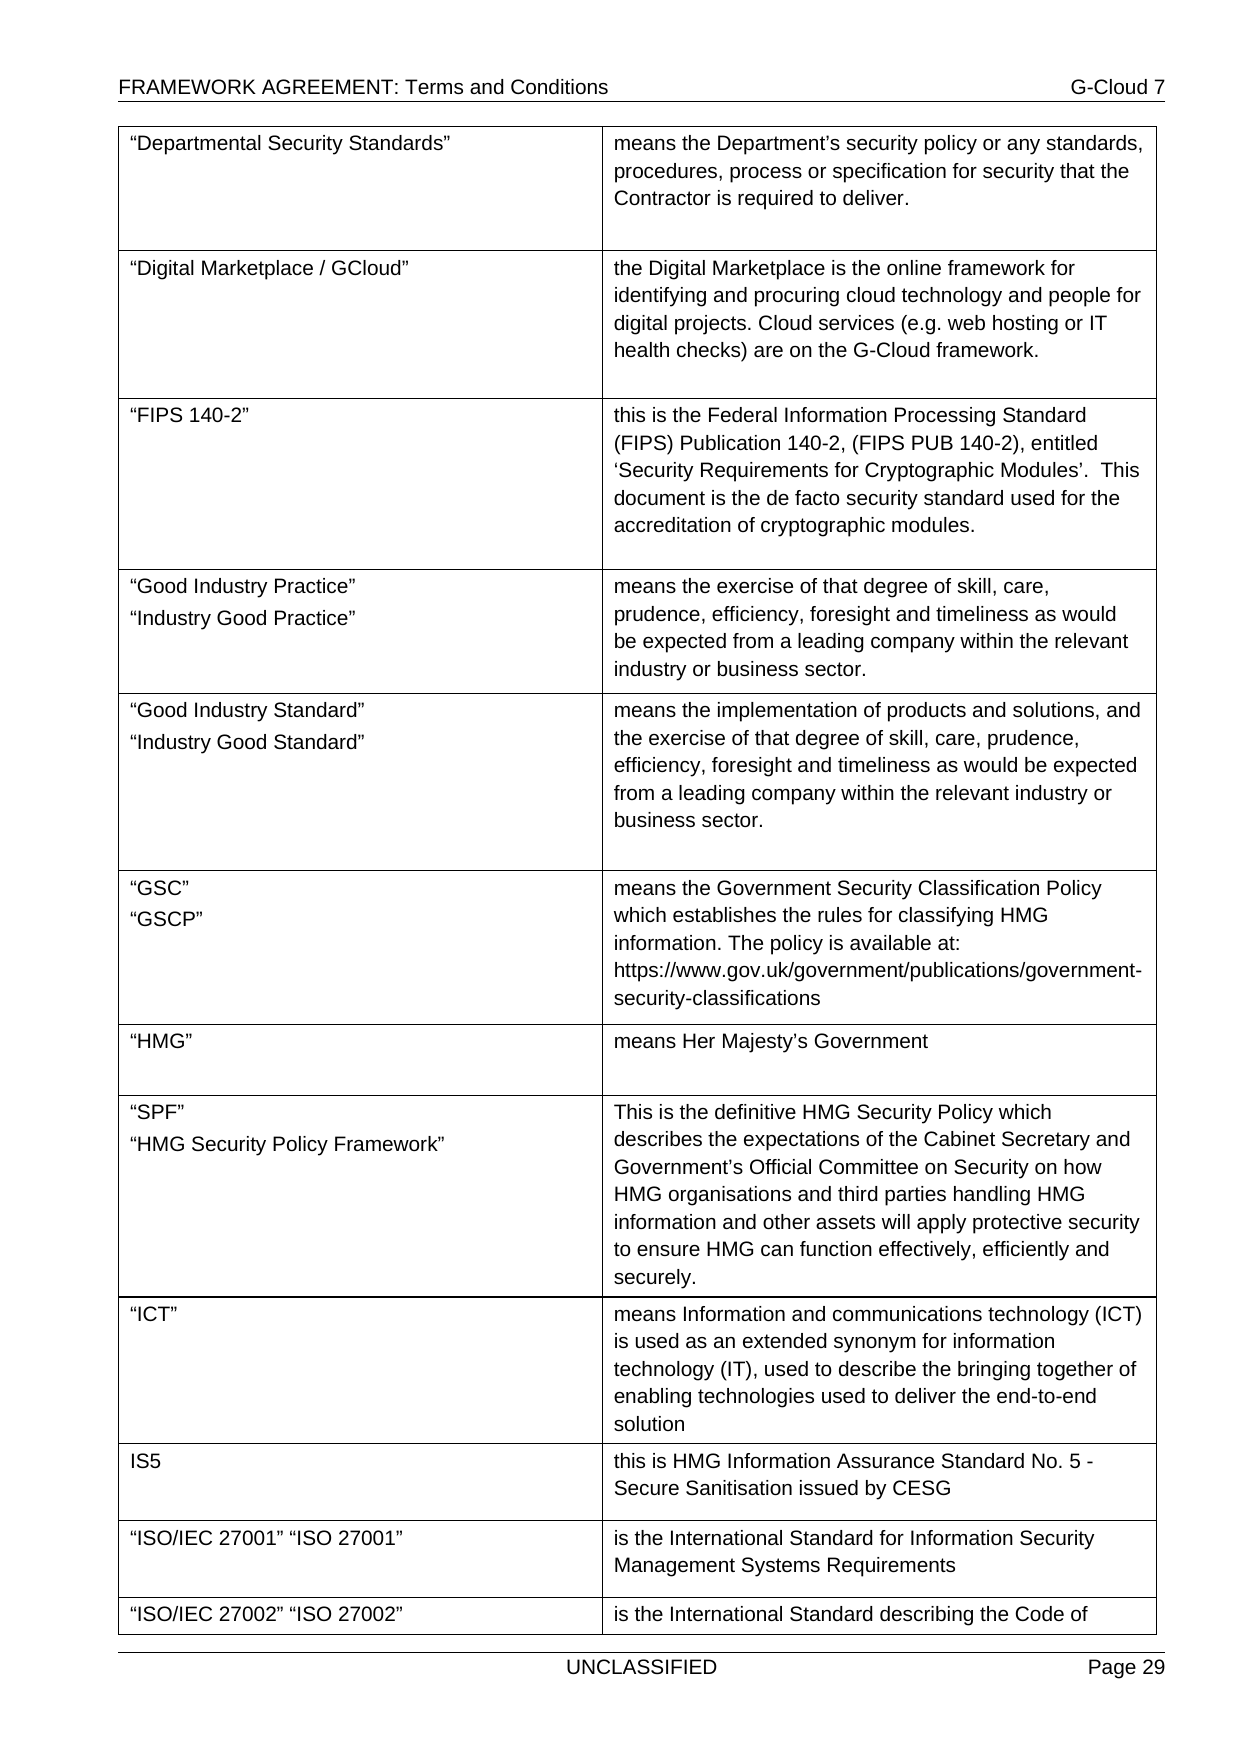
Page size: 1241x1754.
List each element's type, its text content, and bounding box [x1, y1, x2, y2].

table_cell means the Department’s security policy or any standards, procedures, process or specification for security that the Contractor is required to deliver. [603, 127, 1156, 250]
table_cell means the Government Security Classification Policy which establishes the rules for classifying HMG information. The policy is available at: https://www.gov.uk/government/publications/government-security-classifications [603, 871, 1156, 1024]
table_cell means Her Majesty’s Government [603, 1025, 1156, 1094]
table_cell means the exercise of that degree of skill, care, prudence, efficiency, foresight and timeliness as would be expected from a leading company within the relevant industry or business sector. [603, 570, 1156, 693]
table_cell IS5 [119, 1444, 602, 1520]
table_cell “GSC” “GSCP” [119, 871, 602, 1024]
table_cell this is HMG Information Assurance Standard No. 5 - Secure Sanitisation issued by CESG [603, 1444, 1156, 1520]
table_cell “ICT” [119, 1298, 602, 1443]
table_cell “Digital Marketplace / GCloud” [119, 251, 602, 398]
table_cell “Departmental Security Standards” [119, 127, 602, 250]
table_cell is the International Standard for Information Security Management Systems Requirements [603, 1521, 1156, 1597]
table_cell means Information and communications technology (ICT) is used as an extended synonym for information technology (IT), used to describe the bringing together of enabling technologies used to deliver the end-to-end solution [603, 1298, 1156, 1443]
table_cell “FIPS 140-2” [119, 399, 602, 569]
table_cell means the implementation of products and solutions, and the exercise of that degree of skill, care, prudence, efficiency, foresight and timeliness as would be expected from a leading company within the relevant industry or business sector. [603, 694, 1156, 870]
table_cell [119, 1598, 602, 1634]
table_cell this is the Federal Information Processing Standard (FIPS) Publication 140-2, (FIPS PUB 140-2), entitled ‘Security Requirements for Cryptographic Modules’. This document is the de facto security standard used for the accreditation of cryptographic modules. [603, 399, 1156, 569]
table_cell This is the definitive HMG Security Policy which describes the expectations of the Cabinet Secretary and Government’s Official Committee on Security on how HMG organisations and third parties handling HMG information and other assets will apply protective security to ensure HMG can function effectively, efficiently and securely. [603, 1096, 1156, 1296]
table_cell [603, 1598, 1156, 1634]
table_cell “Good Industry Standard” “Industry Good Standard” [119, 694, 602, 870]
table_cell the Digital Marketplace is the online framework for identifying and procuring cloud technology and people for digital projects. Cloud services (e.g. web hosting or IT health checks) are on the G-Cloud framework. [603, 251, 1156, 398]
table_cell “ISO/IEC 27001” “ISO 27001” [119, 1521, 602, 1597]
table_cell “Good Industry Practice” “Industry Good Practice” [119, 570, 602, 693]
table_cell “SPF” “HMG Security Policy Framework” [119, 1096, 602, 1296]
table_cell “HMG” [119, 1025, 602, 1094]
